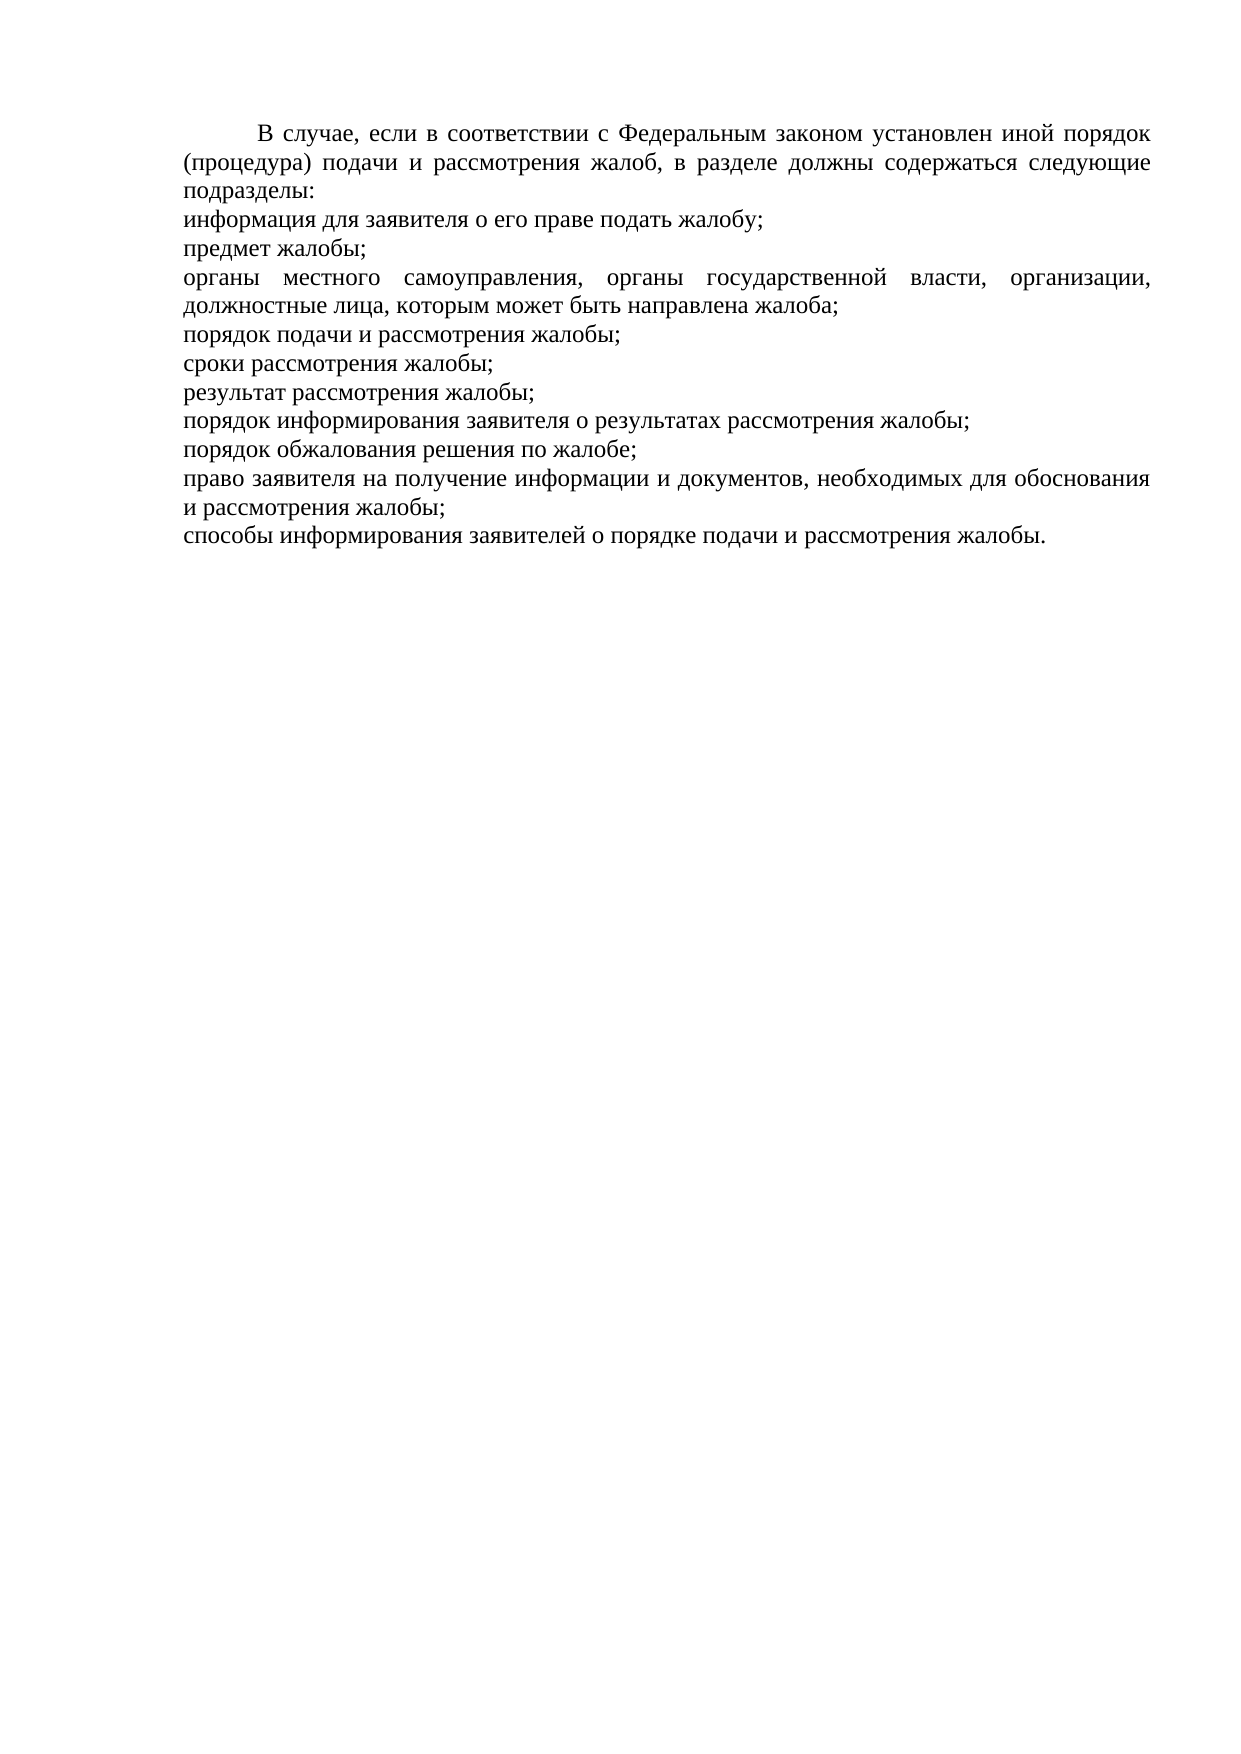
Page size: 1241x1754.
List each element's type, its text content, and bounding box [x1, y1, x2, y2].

text порядок обжалования решения по жалобе; [183, 434, 1152, 463]
text информация для заявителя о его праве подать жалобу; [183, 204, 1152, 233]
text предмет жалобы; [183, 233, 1152, 262]
text порядок информирования заявителя о результатах рассмотрения жалобы; [183, 406, 1152, 434]
text способы информирования заявителей о порядке подачи и рассмотрения жалобы. [183, 521, 1152, 549]
text В случае, если в соответствии с Федеральным законом установлен иной порядок (процедура) подачи и рассмотрения жалоб, в разделе должны содержаться следующие подразделы: [183, 118, 1152, 204]
text органы местного самоуправления, органы государственной власти, организации, должностные лица, которым может быть направлена жалоба; [183, 262, 1152, 319]
text результат рассмотрения жалобы; [183, 377, 1152, 406]
text право заявителя на получение информации и документов, необходимых для обоснования и рассмотрения жалобы; [183, 463, 1152, 521]
text сроки рассмотрения жалобы; [183, 348, 1152, 377]
text порядок подачи и рассмотрения жалобы; [183, 319, 1152, 348]
